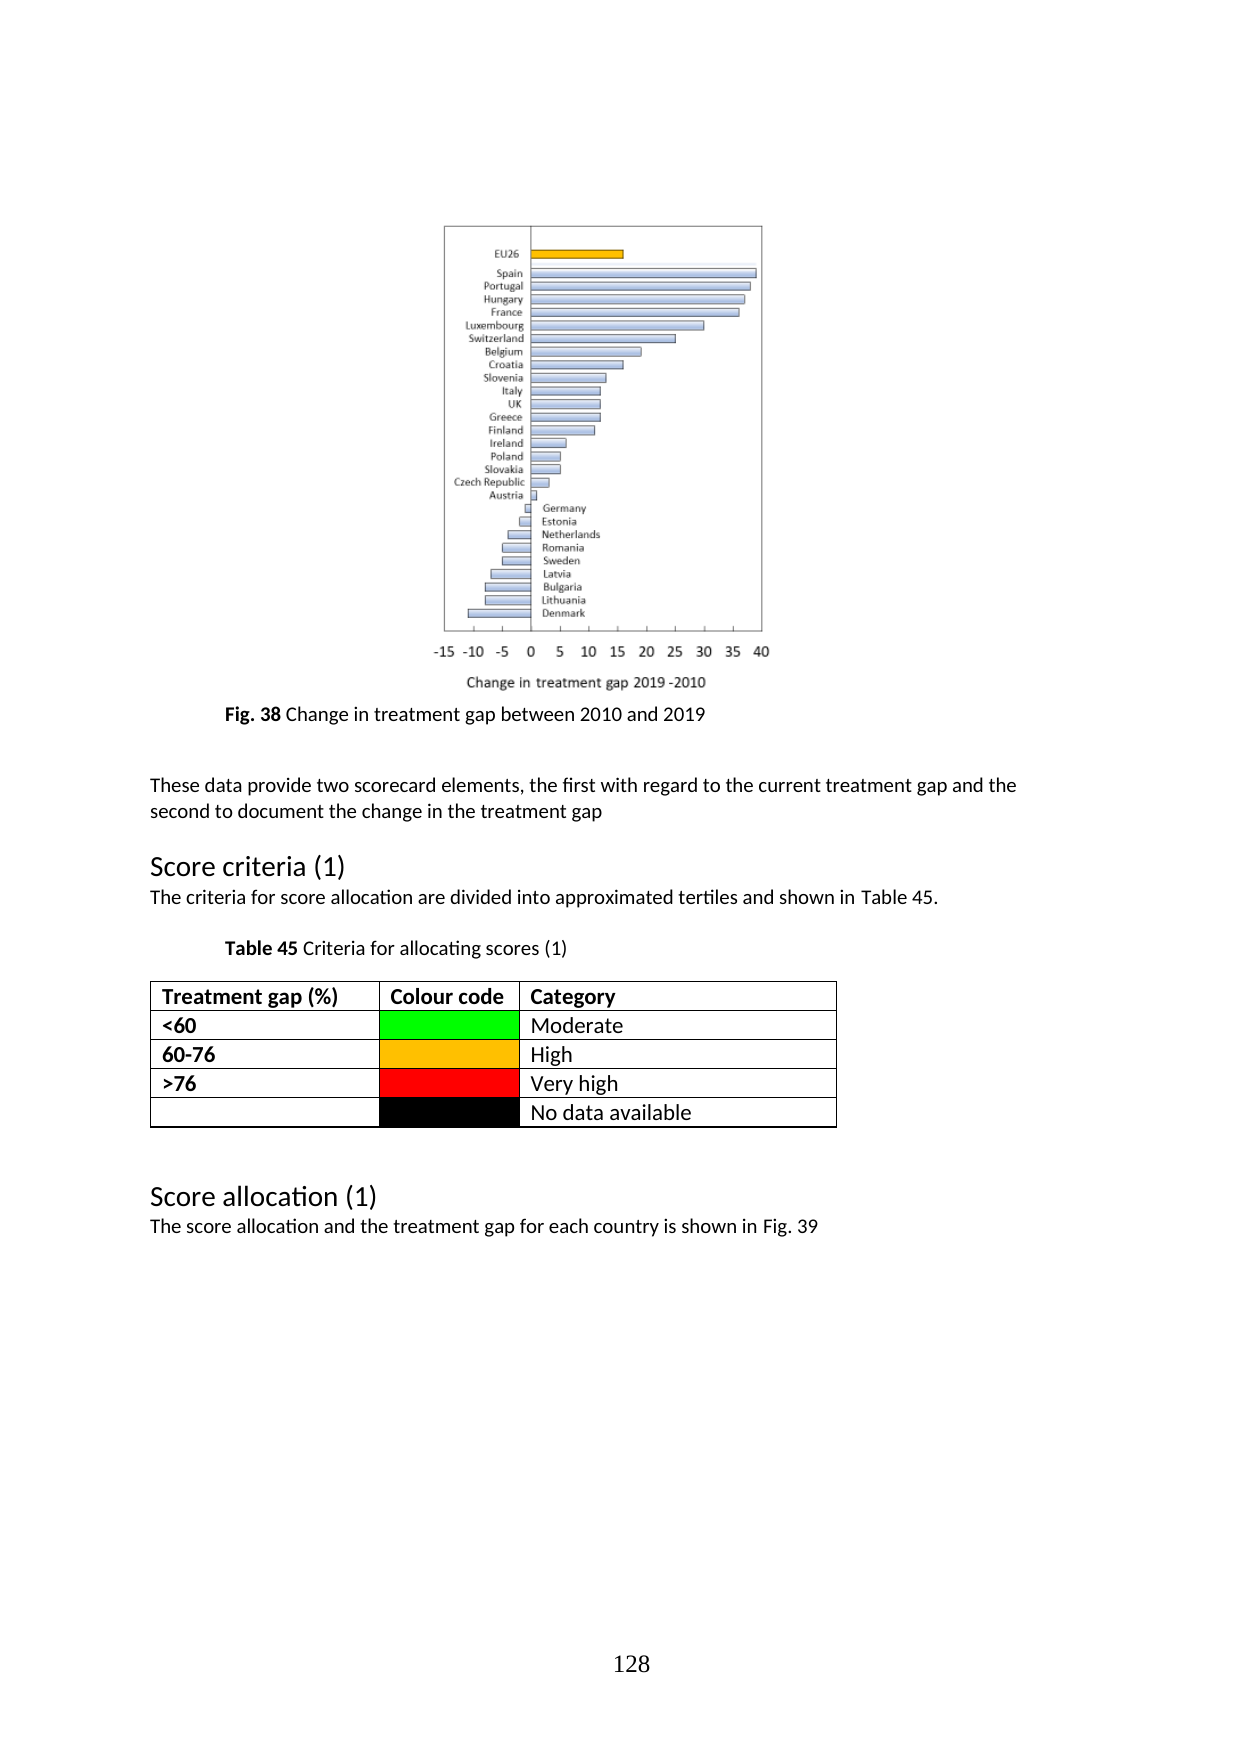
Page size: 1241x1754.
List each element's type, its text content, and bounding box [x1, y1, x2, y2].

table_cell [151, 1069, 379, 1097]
picture [425, 203, 779, 701]
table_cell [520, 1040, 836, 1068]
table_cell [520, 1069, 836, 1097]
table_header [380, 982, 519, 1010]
text The score allocation and the treatment gap for each country is shown in Fig. 39 [150, 1213, 1060, 1239]
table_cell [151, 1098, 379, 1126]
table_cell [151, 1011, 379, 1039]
text Table 45 Criteria for allocating scores (1) [225, 935, 1060, 960]
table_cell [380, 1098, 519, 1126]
text These data provide two scorecard elements, the first with regard to the current treatment gap and the second to document the change in the treatment gap [150, 772, 1060, 823]
subtitle Score criteria (1) [150, 848, 1135, 884]
text The criteria for score allocation are divided into approximated tertiles and shown in Table 45. [150, 884, 1060, 909]
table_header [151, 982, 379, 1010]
text Fig. 38 Change in treatment gap between 2010 and 2019 [225, 701, 1060, 726]
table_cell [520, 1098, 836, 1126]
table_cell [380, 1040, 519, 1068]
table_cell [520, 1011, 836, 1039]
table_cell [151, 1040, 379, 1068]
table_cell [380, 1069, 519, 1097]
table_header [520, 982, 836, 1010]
subtitle Score allocation (1) [150, 1178, 1135, 1213]
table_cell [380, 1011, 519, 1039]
